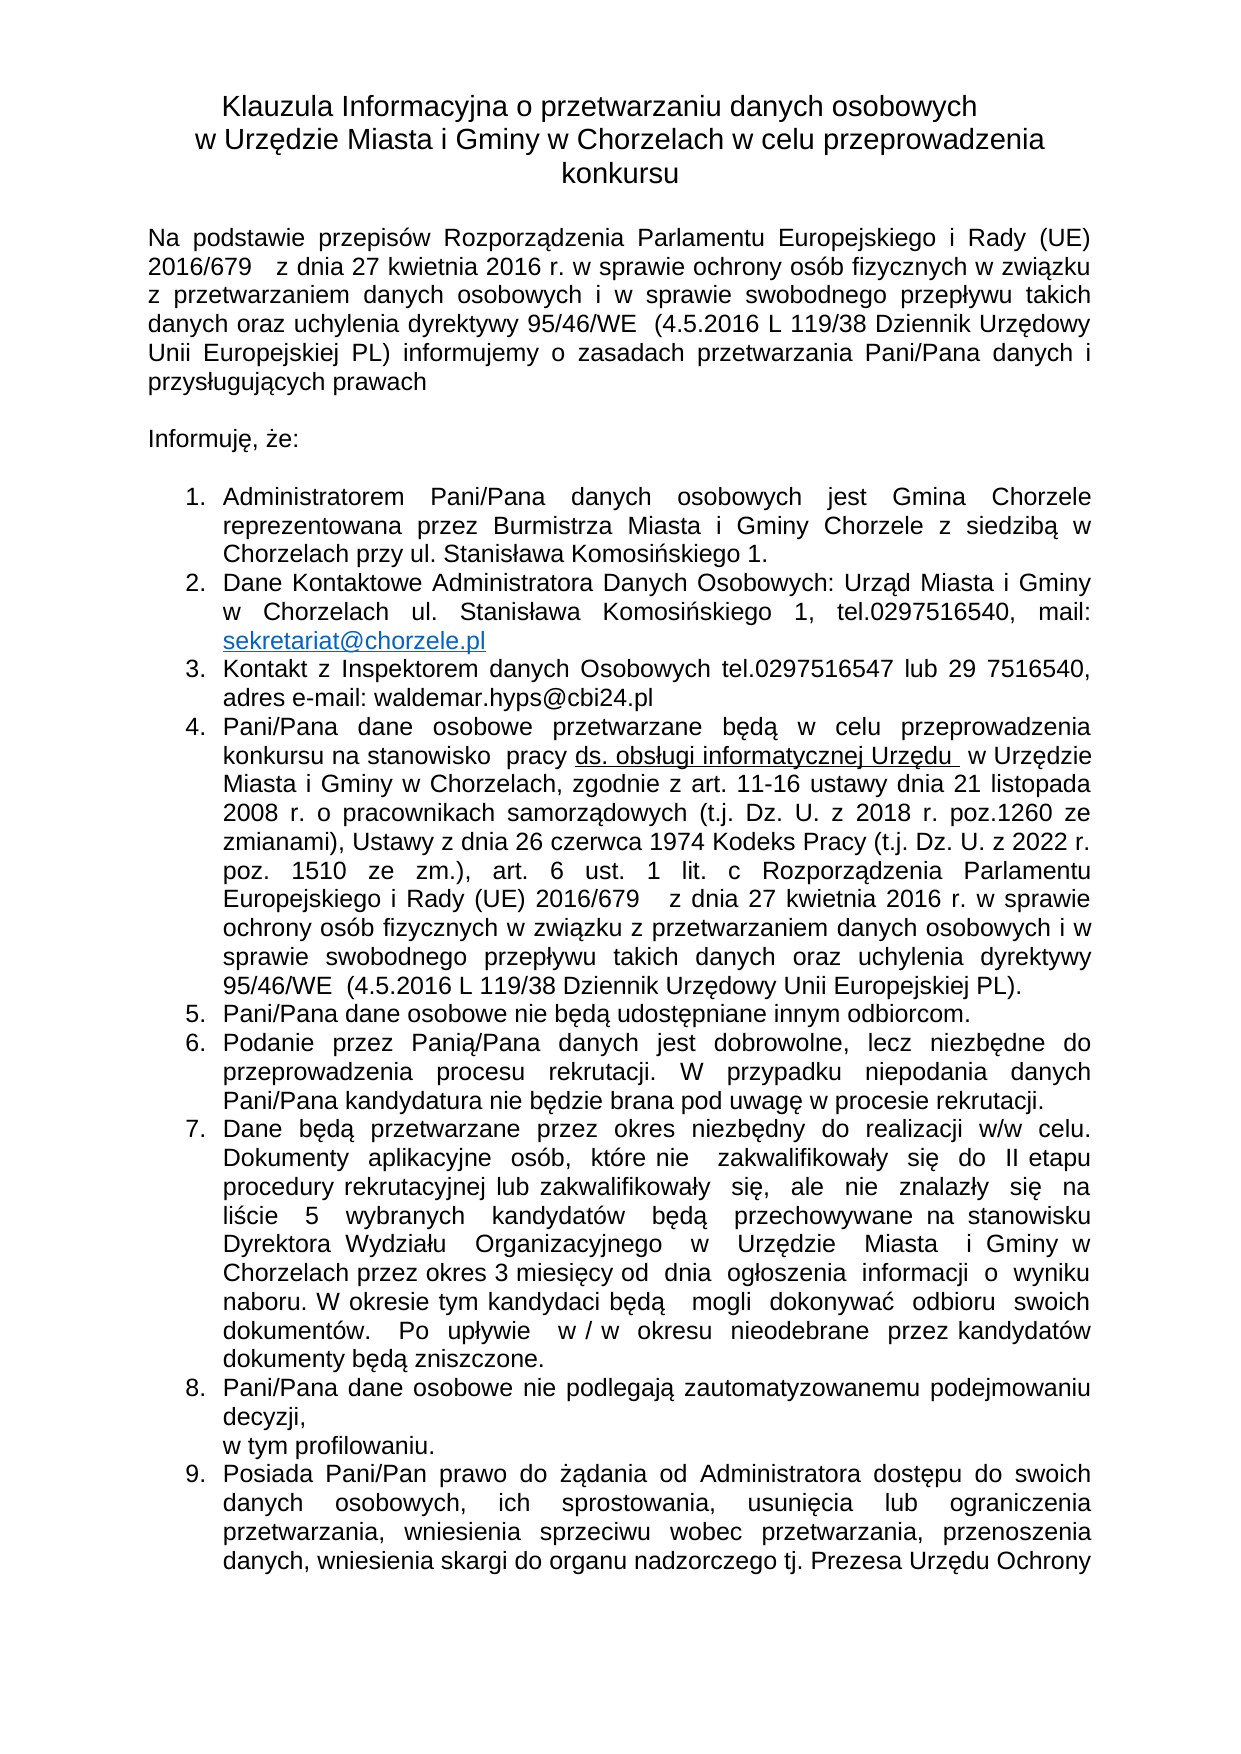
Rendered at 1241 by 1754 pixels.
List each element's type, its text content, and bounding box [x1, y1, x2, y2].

list Podanie przez Panią/Pana danych jest dobrowolne, lecz niezbędne do przeprowadzenia procesu rekrutacji. W przypadku niepodania danych Pani/Pana kandydatura nie będzie brana pod uwagę w procesie rekrutacji. [185, 1028, 1092, 1114]
list Pani/Pana dane osobowe nie będą udostępniane innym odbiorcom. [185, 999, 1092, 1028]
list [185, 1459, 1092, 1574]
list Dane Kontaktowe Administratora Danych Osobowych: Urząd Miasta i Gminy w Chorzelach ul. Stanisława Komosińskiego 1, tel.0297516540, mail: sekretariat@chorzele.pl [185, 568, 1092, 654]
text Informuję, że: [148, 424, 1092, 453]
text Na podstawie przepisów Rozporządzenia Parlamentu Europejskiego i Rady (UE) 2016/679 z dnia 27 kwietnia 2016 r. w sprawie ochrony osób fizycznych w związku z przetwarzaniem danych osobowych i w sprawie swobodnego przepływu takich danych oraz uchylenia dyrektywy 95/46/WE (4.5.2016 L 119/38 Dziennik Urzędowy Unii Europejskiej PL) informujemy o zasadach przetwarzania Pani/Pana danych i przysługujących prawach [148, 223, 1092, 395]
list Dane będą przetwarzane przez okres niezbędny do realizacji w/w celu. Dokumenty aplikacyjne osób, które nie zakwalifikowały się do II etapu procedury rekrutacyjnej lub zakwalifikowały się, ale nie znalazły się na liście 5 wybranych kandydatów będą przechowywane na stanowisku Dyrektora Wydziału Organizacyjnego w Urzędzie Miasta i Gminy w Chorzelach przez okres 3 miesięcy od dnia ogłoszenia informacji o wyniku naboru. W okresie tym kandydaci będą mogli dokonywać odbioru swoich dokumentów. Po upływie w / w okresu nieodebrane przez kandydatów dokumenty będą zniszczone. [185, 1114, 1092, 1373]
list Administratorem Pani/Pana danych osobowych jest Gmina Chorzele reprezentowana przez Burmistrza Miasta i Gminy Chorzele z siedzibą w Chorzelach przy ul. Stanisława Komosińskiego 1. [185, 482, 1092, 568]
list Pani/Pana dane osobowe nie podlegają zautomatyzowanemu podejmowaniu decyzji, w tym profilowaniu. [185, 1373, 1092, 1459]
text Klauzula Informacyjna o przetwarzaniu danych osobowych [148, 89, 1092, 122]
list Pani/Pana dane osobowe przetwarzane będą w celu przeprowadzenia konkursu na stanowisko pracy ds. obsługi informatycznej Urzędu w Urzędzie Miasta i Gminy w Chorzelach, zgodnie z art. 11-16 ustawy dnia 21 listopada 2008 r. o pracownikach samorządowych (t.j. Dz. U. z 2018 r. poz.1260 ze zmianami), Ustawy z dnia 26 czerwca 1974 Kodeks Pracy (t.j. Dz. U. z 2022 r. poz. 1510 ze zm.), art. 6 ust. 1 lit. c Rozporządzenia Parlamentu Europejskiego i Rady (UE) 2016/679 z dnia 27 kwietnia 2016 r. w sprawie ochrony osób fizycznych w związku z przetwarzaniem danych osobowych i w sprawie swobodnego przepływu takich danych oraz uchylenia dyrektywy 95/46/WE (4.5.2016 L 119/38 Dziennik Urzędowy Unii Europejskiej PL). [185, 712, 1092, 999]
list Kontakt z Inspektorem danych Osobowych tel.0297516547 lub 29 7516540, adres e-mail: waldemar.hyps@cbi24.pl [185, 654, 1092, 712]
text w Urzędzie Miasta i Gminy w Chorzelach w celu przeprowadzenia konkursu [148, 122, 1092, 189]
